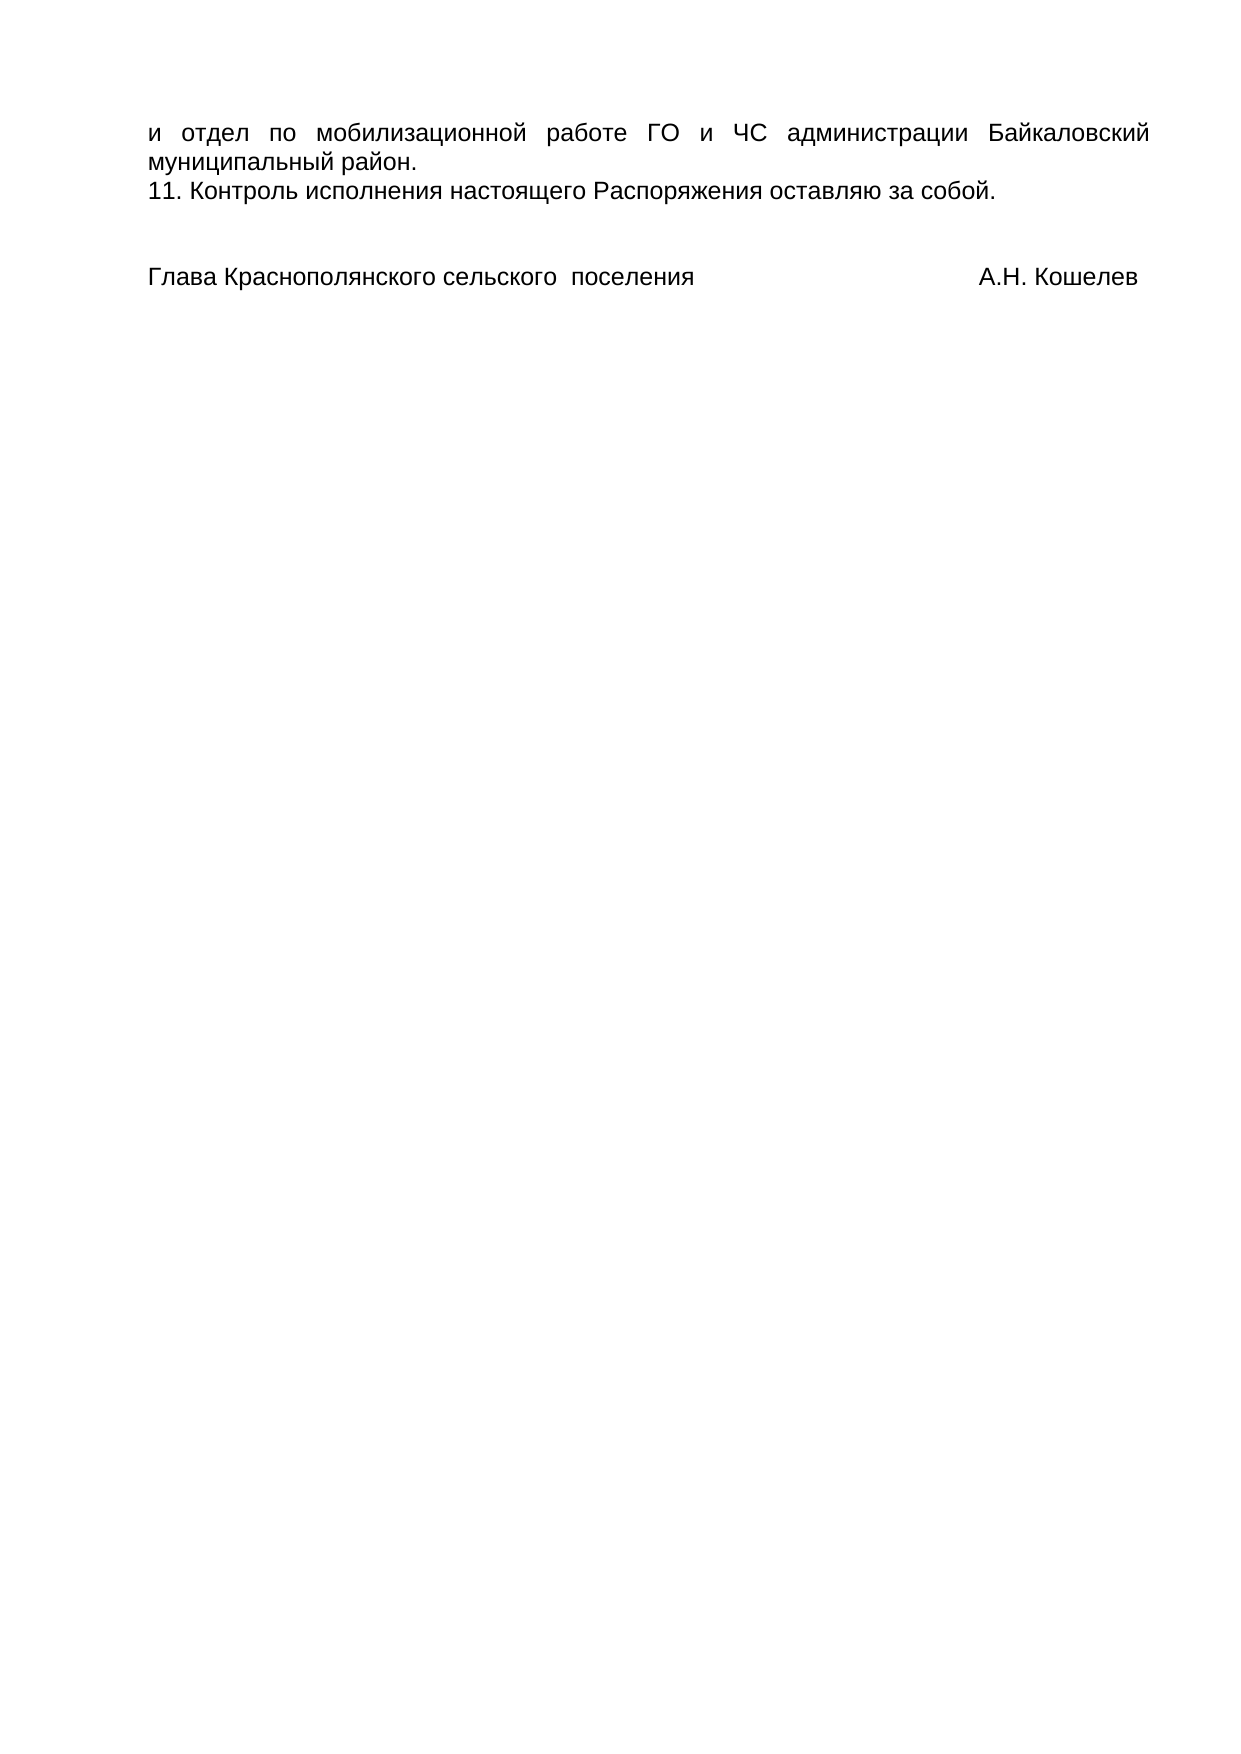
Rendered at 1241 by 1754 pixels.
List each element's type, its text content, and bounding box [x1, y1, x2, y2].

text Глава Краснополянского сельского поселения А.Н. Кошелев [148, 262, 1152, 291]
text 11. Контроль исполнения настоящего Распоряжения оставляю за собой. [148, 176, 1152, 204]
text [148, 118, 1152, 176]
